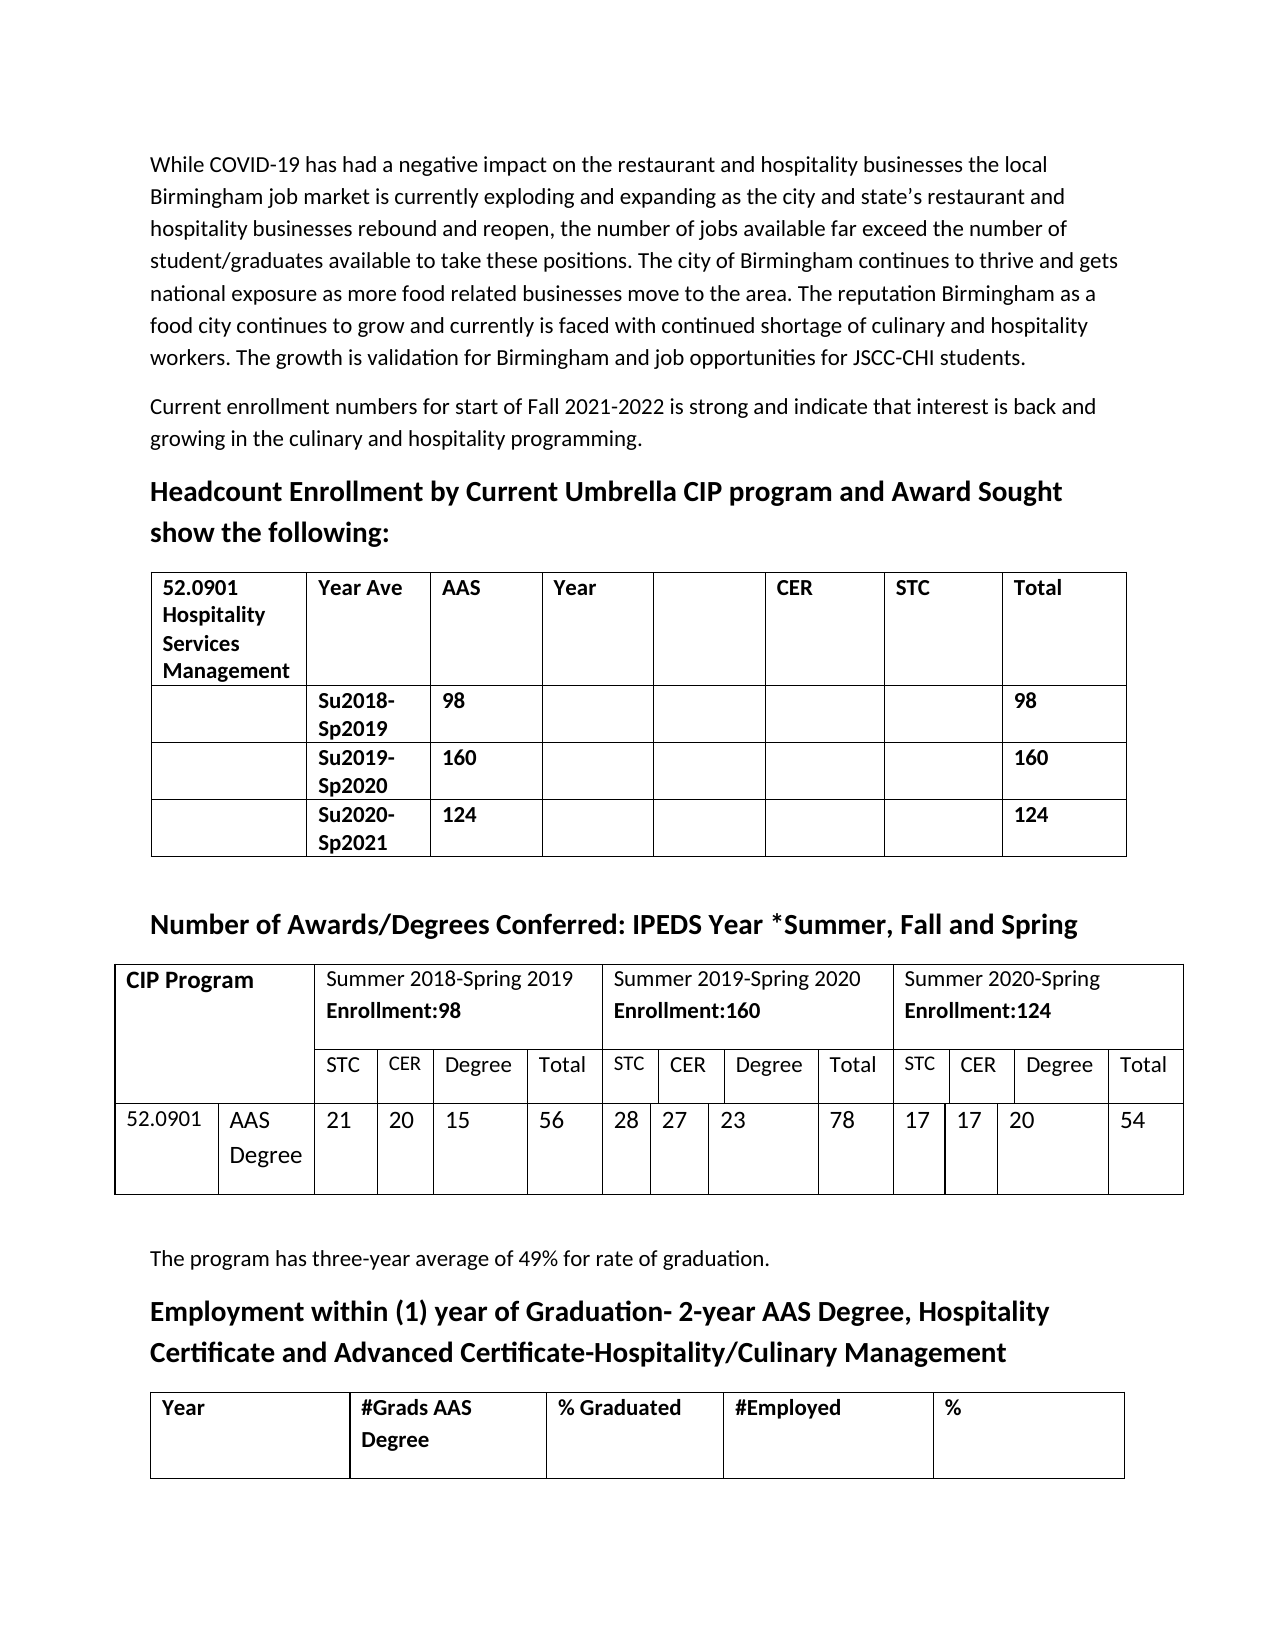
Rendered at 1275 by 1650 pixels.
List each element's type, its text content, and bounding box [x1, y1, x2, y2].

table_cell [543, 800, 653, 856]
table_cell [766, 743, 884, 799]
table_cell 98 [1003, 686, 1126, 742]
text Headcount Enrollment by Current Umbrella CIP program and Award Sought show the following: [150, 473, 1125, 549]
table_header Year Ave [307, 573, 430, 685]
table_cell 98 [431, 686, 542, 742]
table_cell [885, 686, 1002, 742]
table_header [654, 573, 765, 685]
table_header % [934, 1393, 1124, 1478]
table_header Total [1003, 573, 1126, 685]
text Current enrollment numbers for start of Fall 2021-2022 is strong and indicate that interest is back and growing in the culinary and hospitality programming. [150, 392, 1125, 452]
table_cell Su2020-Sp2021 [307, 800, 430, 856]
table_cell 15 [434, 1104, 527, 1194]
table_cell 160 [1003, 743, 1126, 799]
table_header Summer 2018-Spring 2019 Enrollment:98 [315, 965, 602, 1049]
table_cell CER [378, 1050, 433, 1103]
table_cell 54 [1109, 1104, 1183, 1194]
table_header % Graduated [547, 1393, 723, 1478]
table_cell 27 [651, 1104, 708, 1194]
table_cell 28 [603, 1104, 650, 1194]
table_header 52.0901 Hospitality Services Management [152, 573, 306, 685]
table_cell 160 [431, 743, 542, 799]
table_cell 124 [1003, 800, 1126, 856]
table_header #Employed [724, 1393, 933, 1478]
table_header STC [885, 573, 1002, 685]
table_header Year [151, 1393, 349, 1478]
table_cell Su2018-Sp2019 [307, 686, 430, 742]
table_cell Total [1109, 1050, 1183, 1103]
table_cell [654, 686, 765, 742]
text While COVID-19 has had a negative impact on the restaurant and hospitality businesses the local Birmingham job market is currently exploding and expanding as the city and state’s restaurant and hospitality businesses rebound and reopen, the number of jobs available far exceed the number of student/graduates available to take these positions. The city of Birmingham continues to thrive and gets national exposure as more food related businesses move to the area. The reputation Birmingham as a food city continues to grow and currently is faced with continued shortage of culinary and hospitality workers. The growth is validation for Birmingham and job opportunities for JSCC-CHI students. [150, 150, 1125, 371]
table_cell 20 [378, 1104, 433, 1194]
table_cell [654, 800, 765, 856]
table_cell AAS Degree [219, 1104, 314, 1194]
table_cell CER [659, 1050, 724, 1103]
table_cell 56 [528, 1104, 602, 1194]
table_cell [654, 743, 765, 799]
table_cell [152, 743, 306, 799]
table_cell 124 [431, 800, 542, 856]
table_cell Total [819, 1050, 893, 1103]
table_cell 17 [894, 1104, 944, 1194]
table_header #Grads AAS Degree [351, 1393, 546, 1478]
table_cell STC [894, 1050, 949, 1103]
table_cell CER [950, 1050, 1014, 1103]
table_cell 20 [998, 1104, 1108, 1194]
table_cell STC [315, 1050, 377, 1103]
table_cell 21 [315, 1104, 377, 1194]
table_cell Degree [1015, 1050, 1108, 1103]
table_cell Total [528, 1050, 602, 1103]
table_cell Degree [434, 1050, 527, 1103]
table_header CER [766, 573, 884, 685]
table_cell [885, 800, 1002, 856]
table_cell [152, 800, 306, 856]
table_cell 17 [946, 1104, 997, 1194]
text Employment within (1) year of Graduation- 2-year AAS Degree, Hospitality Certificate and Advanced Certificate-Hospitality/Culinary Management [150, 1293, 1125, 1370]
table_cell Su2019-Sp2020 [307, 743, 430, 799]
table_header Summer 2020-Spring Enrollment:124 [894, 965, 1183, 1049]
table_header CIP Program [116, 965, 314, 1103]
table_cell [543, 743, 653, 799]
text The program has three-year average of 49% for rate of graduation. [150, 1244, 1125, 1272]
table_cell Degree [725, 1050, 818, 1103]
table_cell [885, 743, 1002, 799]
table_header AAS [431, 573, 542, 685]
table_cell [152, 686, 306, 742]
table_cell STC [603, 1050, 658, 1103]
table_header Year [543, 573, 653, 685]
table_cell [766, 800, 884, 856]
text Number of Awards/Degrees Conferred: IPEDS Year *Summer, Fall and Spring [150, 906, 1125, 941]
table_cell [543, 686, 653, 742]
table_cell 23 [709, 1104, 818, 1194]
table_cell 52.0901 [116, 1104, 218, 1194]
table_header Summer 2019-Spring 2020 Enrollment:160 [603, 965, 893, 1049]
table_cell [766, 686, 884, 742]
table_cell 78 [819, 1104, 893, 1194]
